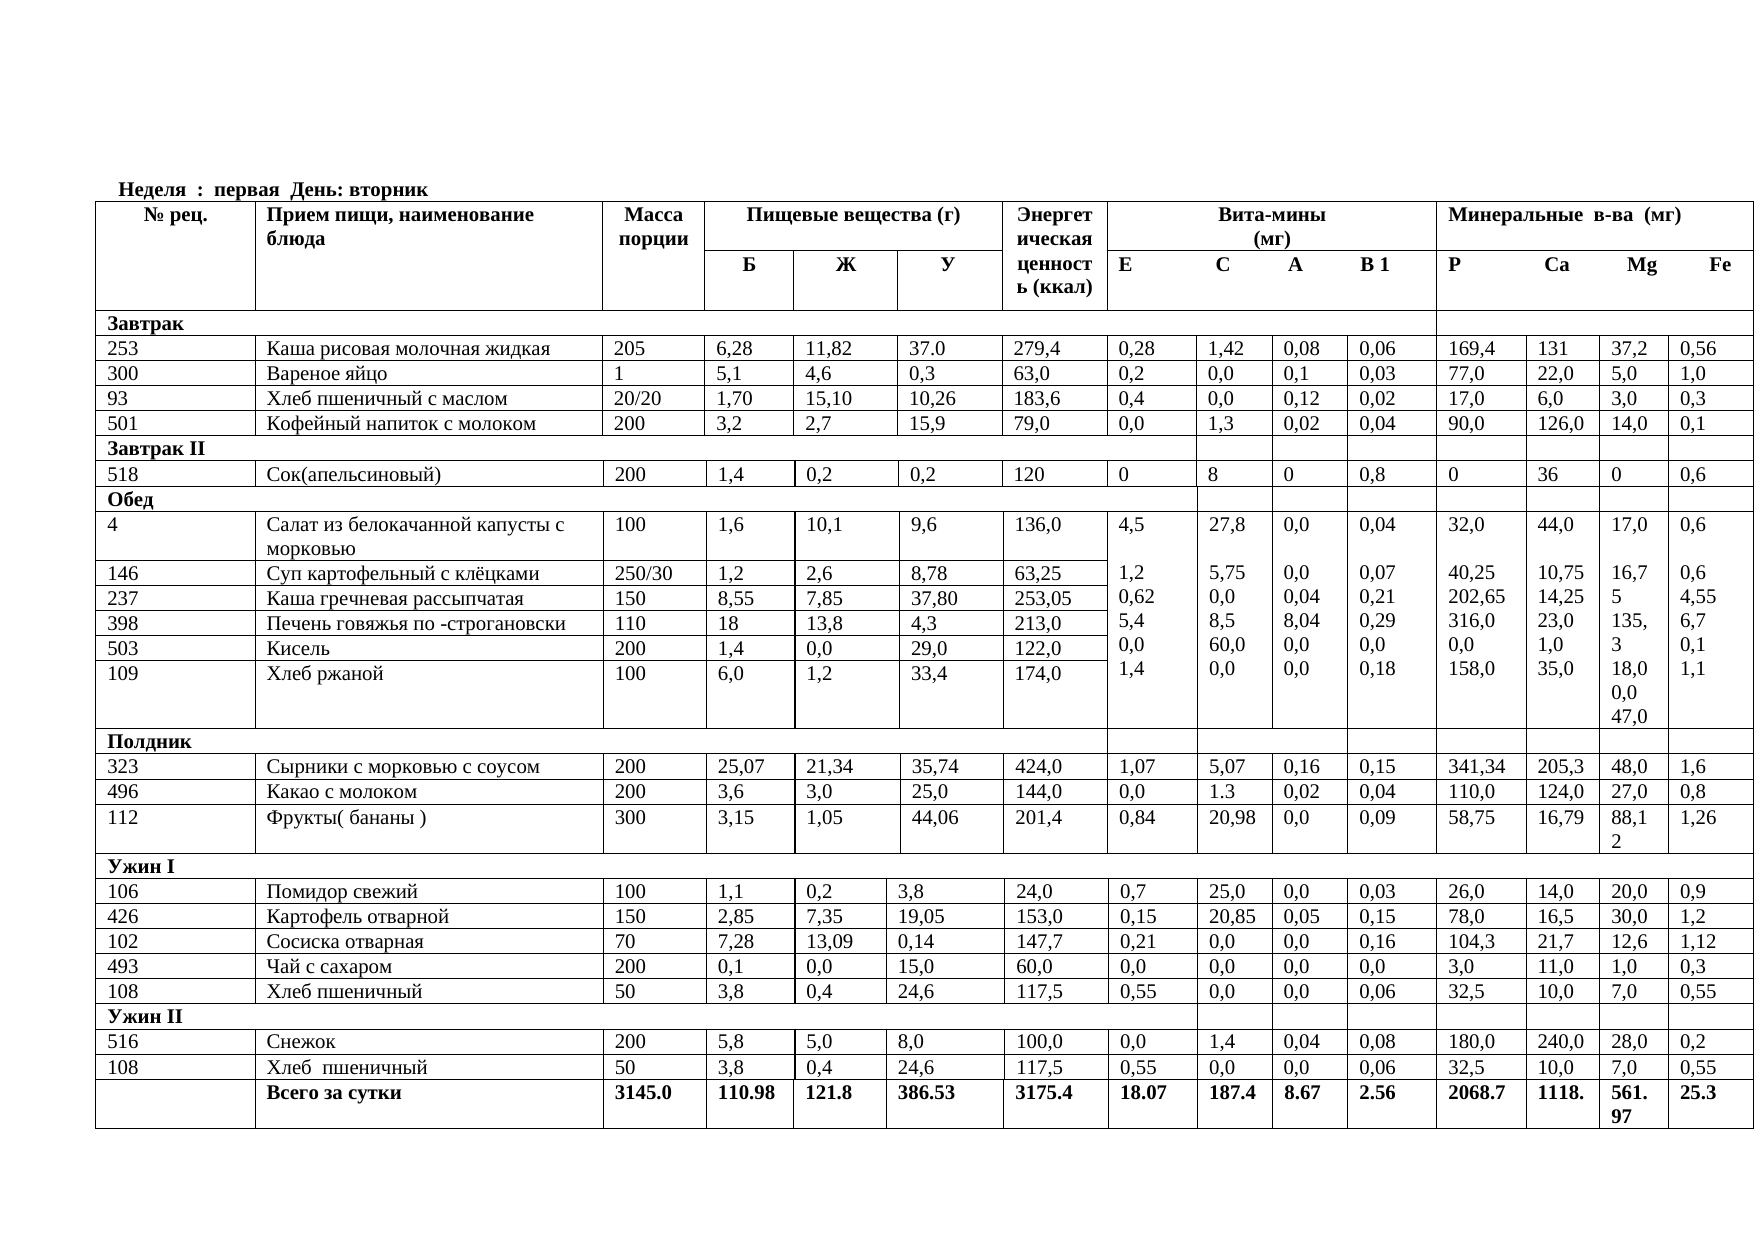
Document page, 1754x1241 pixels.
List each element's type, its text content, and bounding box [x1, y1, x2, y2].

table_cell 240,0 [1527, 1030, 1599, 1053]
table_cell 37,2 [1600, 336, 1668, 360]
table_cell 0,56 [1669, 336, 1753, 360]
table_cell 0 [1437, 461, 1526, 486]
table_cell 27,0 [1600, 780, 1668, 803]
table_cell 0,08 [1273, 336, 1347, 360]
table_cell 0,1 [707, 954, 794, 978]
table_cell Какао с молоком [256, 780, 603, 803]
table_cell 0,28 [1108, 336, 1196, 360]
table_cell P Ca Mg Fe [1437, 251, 1753, 310]
table_cell 3,2 [705, 411, 793, 435]
table_cell [1600, 487, 1668, 511]
table_cell Обед [96, 487, 1197, 511]
table_cell 25.3 [1669, 1080, 1753, 1128]
table_cell [1600, 436, 1668, 460]
table_cell 150 [604, 904, 706, 928]
table_cell Завтрак [96, 311, 1436, 335]
table_cell [1348, 436, 1436, 460]
table_cell 124,0 [1527, 780, 1599, 803]
table_cell 1,4 [707, 461, 794, 486]
table_cell [1669, 487, 1753, 511]
table_cell [1348, 1004, 1436, 1028]
table_cell 201,4 [1004, 805, 1107, 853]
table_cell Ж [794, 251, 897, 310]
table_cell [1600, 1004, 1668, 1028]
table_cell 144,0 [1004, 780, 1107, 803]
table_cell 493 [96, 954, 255, 978]
table_cell 3,8 [707, 979, 794, 1003]
table_cell 100 [604, 512, 706, 560]
table_cell 0,02 [1273, 411, 1347, 435]
table_cell 108 [96, 979, 255, 1003]
table_cell [1600, 729, 1668, 753]
table_cell 1,26 [1669, 805, 1753, 853]
table_cell 0,8 [1669, 780, 1753, 803]
table_cell [1273, 436, 1347, 460]
table_cell Кисель [256, 636, 603, 660]
table_cell 0,0 [1109, 954, 1197, 978]
table_cell 0,84 [1108, 805, 1197, 853]
table_cell 24,0 [1005, 879, 1108, 903]
table_cell 10,0 [1527, 1055, 1599, 1079]
table_cell 300 [604, 805, 706, 853]
table_cell 7,85 [796, 586, 899, 610]
table_cell 200 [604, 461, 706, 486]
table_cell 516 [96, 1030, 255, 1053]
table_cell 78,0 [1437, 904, 1526, 928]
table_cell 0,3 [1669, 954, 1753, 978]
table_cell 1,6 [1669, 754, 1753, 778]
table_cell 21,34 [796, 754, 900, 778]
table_cell 0,55 [1109, 979, 1197, 1003]
table_cell 147,7 [1005, 929, 1108, 953]
table_cell 17,0 [1437, 386, 1526, 410]
table_cell 2,6 [796, 561, 899, 585]
table_cell 24,6 [887, 1055, 1004, 1079]
table_cell Суп картофельный с клёцками [256, 561, 603, 585]
table_cell [1273, 1004, 1347, 1028]
table_cell 11,0 [1527, 954, 1599, 978]
table_cell 7,0 [1600, 979, 1668, 1003]
table_cell Вареное яйцо [256, 361, 602, 385]
table_cell 1,42 [1197, 336, 1272, 360]
table_cell [1437, 436, 1526, 460]
table_cell Завтрак II [96, 436, 1196, 460]
table_cell 90,0 [1437, 411, 1526, 435]
table_cell 10,0 [1527, 979, 1599, 1003]
table_cell [1198, 1004, 1272, 1028]
table_cell 2,85 [707, 904, 794, 928]
table_cell [1108, 729, 1197, 753]
table_cell 16,5 [1527, 904, 1599, 928]
table_cell 4 [96, 512, 255, 560]
table_cell 70 [604, 929, 706, 953]
table_cell Хлеб пшеничный [256, 979, 603, 1003]
table_cell 2.56 [1348, 1080, 1436, 1128]
table_cell 1,05 [796, 805, 900, 853]
table_cell 0,6 0,6 4,55 6,7 0,1 1,1 [1669, 512, 1753, 728]
table_cell 13,8 [796, 611, 899, 635]
table_cell 250/30 [604, 561, 706, 585]
table_cell 0,08 [1348, 1030, 1436, 1053]
table_cell Сок(апельсиновый) [256, 461, 603, 486]
table_cell Полдник [96, 729, 1107, 753]
table_cell 16,79 [1527, 805, 1599, 853]
table_cell 0,06 [1348, 336, 1436, 360]
table_header Энергетическая ценность (ккал) [1003, 202, 1107, 310]
table_cell 0,0 [1273, 979, 1347, 1003]
table_cell 21,7 [1527, 929, 1599, 953]
table_cell 30,0 [1600, 904, 1668, 928]
table_cell 5,8 [707, 1030, 794, 1053]
table_cell 0,0 [1198, 929, 1272, 953]
table_cell 0,2 [1669, 1030, 1753, 1053]
table_cell 25,0 [1198, 879, 1272, 903]
table_cell [1437, 1004, 1526, 1028]
table_cell 1,07 [1108, 754, 1197, 778]
table_cell 0,55 [1669, 979, 1753, 1003]
table_cell 32,0 40,25 202,65 316,0 0,0 158,0 [1437, 512, 1526, 728]
table_cell Сосиска отварная [256, 929, 603, 953]
table_cell [1437, 487, 1526, 511]
table_cell [1527, 436, 1599, 460]
table_cell 561.97 [1600, 1080, 1668, 1128]
table_cell 183,6 [1003, 386, 1107, 410]
table_cell 0,05 [1273, 904, 1347, 928]
table_cell 126,0 [1527, 411, 1599, 435]
table_cell Печень говяжья по -строгановски [256, 611, 603, 635]
table_cell 0,1 [1273, 361, 1347, 385]
table_cell 0,0 0,0 0,04 8,04 0,0 0,0 [1273, 512, 1347, 728]
table_cell 13,09 [796, 929, 886, 953]
table_cell 1 [603, 361, 704, 385]
table_cell 102 [96, 929, 255, 953]
table_header Масса порции [603, 202, 704, 310]
table_cell 3145.0 [604, 1080, 706, 1128]
table_cell 0,6 [1669, 461, 1753, 486]
table_cell 0,1 [1669, 411, 1753, 435]
table_cell 36 [1527, 461, 1599, 486]
table_cell 108 [96, 1055, 255, 1079]
table_cell [1198, 729, 1347, 753]
table_cell 0,2 [796, 879, 886, 903]
table_cell 15,9 [898, 411, 1002, 435]
table_cell 424,0 [1004, 754, 1107, 778]
table_cell 110,0 [1437, 780, 1526, 803]
table_cell [96, 1080, 255, 1128]
table_cell 200 [604, 954, 706, 978]
table_cell [1198, 487, 1272, 511]
table_cell 496 [96, 780, 255, 803]
table_cell 10,1 [796, 512, 899, 560]
table_cell Кофейный напиток с молоком [256, 411, 602, 435]
table_cell [1669, 1004, 1753, 1028]
table_cell [1437, 311, 1753, 335]
table_cell 12,6 [1600, 929, 1668, 953]
table_cell 200 [604, 636, 706, 660]
table_cell 131 [1527, 336, 1599, 360]
table_cell [1669, 436, 1753, 460]
table_cell 100 [604, 879, 706, 903]
table_cell 0,15 [1109, 904, 1197, 928]
table_cell [1348, 729, 1436, 753]
table_cell 0 [1108, 461, 1196, 486]
table_cell 14,0 [1527, 879, 1599, 903]
table_cell 0,0 [1198, 954, 1272, 978]
table_header Пищевые вещества (г) [705, 202, 1002, 250]
table_cell 1,70 [705, 386, 793, 410]
table_cell 50 [604, 979, 706, 1003]
table_cell 106 [96, 879, 255, 903]
table_cell 0 [1273, 461, 1347, 486]
table_cell Картофель отварной [256, 904, 603, 928]
table_cell 0,09 [1348, 805, 1436, 853]
table_cell 120 [1003, 461, 1107, 486]
table_cell 5,07 [1198, 754, 1272, 778]
table_cell 22,0 [1527, 361, 1599, 385]
table_cell 1,2 [1669, 904, 1753, 928]
table_cell 0,15 [1348, 754, 1436, 778]
table_cell 0,15 [1348, 904, 1436, 928]
table_cell 104,3 [1437, 929, 1526, 953]
table_cell 0,0 [1348, 954, 1436, 978]
table_cell 0,0 [1197, 361, 1272, 385]
table_cell 4,5 1,2 0,62 5,4 0,0 1,4 [1108, 512, 1197, 728]
table_cell 253 [96, 336, 255, 360]
table_cell 0,4 [1108, 386, 1196, 410]
table_cell 25,07 [707, 754, 794, 778]
table_cell 0,3 [898, 361, 1002, 385]
table_cell Чай с сахаром [256, 954, 603, 978]
table_cell 28,0 [1600, 1030, 1668, 1053]
table_cell 518 [96, 461, 255, 486]
table_cell 0,9 [1669, 879, 1753, 903]
table_cell 341,34 [1437, 754, 1526, 778]
table_cell 0,12 [1273, 386, 1347, 410]
table_cell 0,04 0,07 0,21 0,29 0,0 0,18 [1348, 512, 1436, 728]
table_cell 200 [604, 780, 706, 803]
table_cell 3,15 [707, 805, 794, 853]
table_cell Каша гречневая рассыпчатая [256, 586, 603, 610]
table_cell 10,26 [898, 386, 1002, 410]
table_cell 0,55 [1669, 1055, 1753, 1079]
table_cell 7,35 [796, 904, 886, 928]
table_cell Фрукты( бананы ) [256, 805, 603, 853]
table_cell 386.53 [887, 1080, 1003, 1128]
table_cell 26,0 [1437, 879, 1526, 903]
table_cell 0,06 [1348, 1055, 1436, 1079]
table_cell 6,28 [705, 336, 793, 360]
table_cell 150 [604, 586, 706, 610]
table_cell 1,12 [1669, 929, 1753, 953]
table_cell 50 [604, 1055, 706, 1079]
table_cell 8 [1197, 461, 1272, 486]
table_cell 35,74 [901, 754, 1003, 778]
table_cell 0,16 [1348, 929, 1436, 953]
table_cell 0,02 [1273, 780, 1347, 803]
table_cell 88,12 [1600, 805, 1668, 853]
table_cell 3,0 [796, 780, 900, 803]
table_cell 15,0 [887, 954, 1004, 978]
table_cell 25,0 [901, 780, 1003, 803]
table_cell 8.67 [1273, 1080, 1347, 1128]
table_cell Хлеб ржаной [256, 661, 603, 728]
table_cell 20,0 [1600, 879, 1668, 903]
table_cell 213,0 [1004, 611, 1107, 635]
table_cell 0,0 [1273, 954, 1347, 978]
table_cell 20,85 [1198, 904, 1272, 928]
table_cell 146 [96, 561, 255, 585]
table_cell 6,0 [1527, 386, 1599, 410]
table_cell 8,55 [707, 586, 794, 610]
table_cell 3,0 [1437, 954, 1526, 978]
table_cell 136,0 [1004, 512, 1107, 560]
table_cell 20/20 [603, 386, 704, 410]
table_cell 0,0 [1273, 879, 1347, 903]
table_cell Е С А В 1 [1108, 251, 1436, 310]
table_cell Помидор свежий [256, 879, 603, 903]
table_cell 2,7 [794, 411, 897, 435]
table_cell 0,0 [1273, 1055, 1347, 1079]
table_cell 0,0 [1198, 979, 1272, 1003]
table_cell 1,4 [1198, 1030, 1272, 1053]
table_cell 33,4 [900, 661, 1003, 728]
text Неделя : первая День: вторник [118, 177, 1636, 201]
table_cell [1527, 1004, 1599, 1028]
table_cell 153,0 [1005, 904, 1108, 928]
table_cell 117,5 [1005, 979, 1108, 1003]
table_cell 0,4 [796, 1055, 886, 1079]
table_cell 9,6 [900, 512, 1003, 560]
table_cell [1669, 729, 1753, 753]
table_cell 0,4 [796, 979, 886, 1003]
table_cell 109 [96, 661, 255, 728]
table_cell Хлеб пшеничный [256, 1055, 603, 1079]
table_cell Ужин I [96, 854, 1753, 878]
table_cell 300 [96, 361, 255, 385]
table_cell 1,3 [1197, 411, 1272, 435]
table_cell Каша рисовая молочная жидкая [256, 336, 602, 360]
table_cell 0,0 [1197, 386, 1272, 410]
table_cell 3,8 [707, 1055, 794, 1079]
table_cell 0,02 [1348, 386, 1436, 410]
table_cell 0,21 [1109, 929, 1197, 953]
table_cell У [898, 251, 1002, 310]
table_cell Всего за сутки [256, 1080, 603, 1128]
table_cell 27,8 5,75 0,0 8,5 60,0 0,0 [1198, 512, 1272, 728]
table_cell 5,1 [705, 361, 793, 385]
table_cell 0 [1600, 461, 1668, 486]
table_cell 93 [96, 386, 255, 410]
table_cell 110.98 [707, 1080, 793, 1128]
table_cell 0,0 [796, 954, 886, 978]
table_cell 0,2 [1108, 361, 1196, 385]
table_cell 0,0 [1198, 1055, 1272, 1079]
table_cell 0,04 [1273, 1030, 1347, 1053]
table_cell 5,0 [796, 1030, 886, 1053]
table_cell 19,05 [887, 904, 1004, 928]
table_cell 3,6 [707, 780, 794, 803]
table_cell 279,4 [1003, 336, 1107, 360]
table_cell 0,04 [1348, 780, 1436, 803]
table_cell 112 [96, 805, 255, 853]
table_cell 237 [96, 586, 255, 610]
table_cell 398 [96, 611, 255, 635]
table_cell 121.8 [794, 1080, 886, 1128]
table_header № рец. [96, 202, 255, 310]
table_cell 60,0 [1005, 954, 1108, 978]
table_cell 174,0 [1004, 661, 1107, 728]
table_cell Ужин II [96, 1004, 1197, 1028]
table_cell 1.3 [1198, 780, 1272, 803]
table_cell 1118. [1527, 1080, 1599, 1128]
table_cell 3,8 [887, 879, 1004, 903]
table_cell 3,0 [1600, 386, 1668, 410]
table_cell 0,0 [1109, 1030, 1197, 1053]
table_cell [1527, 729, 1599, 753]
table_cell 29,0 [900, 636, 1003, 660]
table_cell 0,8 [1348, 461, 1436, 486]
table_cell 100 [604, 661, 706, 728]
table_cell 200 [603, 411, 704, 435]
table_cell [1348, 487, 1436, 511]
table_cell 2068.7 [1437, 1080, 1526, 1128]
table_cell 63,25 [1004, 561, 1107, 585]
table_cell 0,0 [1273, 929, 1347, 953]
table_cell Салат из белокачанной капусты с морковью [256, 512, 603, 560]
table_cell 0,55 [1109, 1055, 1197, 1079]
table_cell 1,4 [707, 636, 794, 660]
table_cell Хлеб пшеничный с маслом [256, 386, 602, 410]
table_cell 503 [96, 636, 255, 660]
table_cell 1,6 [707, 512, 794, 560]
table_cell 0,0 [796, 636, 899, 660]
table_cell 0,04 [1348, 411, 1436, 435]
table_cell [1437, 729, 1526, 753]
table_cell 0,03 [1348, 879, 1436, 903]
table_cell [1527, 487, 1599, 511]
table_cell 501 [96, 411, 255, 435]
table_cell 169,4 [1437, 336, 1526, 360]
table_cell 0,7 [1109, 879, 1197, 903]
table_cell 58,75 [1437, 805, 1526, 853]
table_cell 37.0 [898, 336, 1002, 360]
table_cell 187.4 [1198, 1080, 1272, 1128]
table_cell 323 [96, 754, 255, 778]
table_cell 8,0 [887, 1030, 1004, 1053]
table_cell 14,0 [1600, 411, 1668, 435]
table_cell 24,6 [887, 979, 1004, 1003]
table_cell 44,0 10,75 14,25 23,0 1,0 35,0 [1527, 512, 1599, 728]
table_cell 6,0 [707, 661, 794, 728]
table_cell 18.07 [1109, 1080, 1197, 1128]
table_cell [1197, 436, 1272, 460]
table_cell 253,05 [1004, 586, 1107, 610]
table_cell 0,0 [1273, 805, 1347, 853]
table_cell 1,0 [1669, 361, 1753, 385]
table_cell Б [705, 251, 793, 310]
table_cell 1,0 [1600, 954, 1668, 978]
table_cell 1,1 [707, 879, 794, 903]
table_cell 205,3 [1527, 754, 1599, 778]
table_cell 0,06 [1348, 979, 1436, 1003]
table_cell 426 [96, 904, 255, 928]
table_cell 1,2 [707, 561, 794, 585]
table_cell 44,06 [901, 805, 1003, 853]
table_header Минеральные в-ва (мг) [1437, 202, 1753, 250]
table_cell [1273, 487, 1347, 511]
table_cell 200 [604, 754, 706, 778]
table_cell 110 [604, 611, 706, 635]
table_cell 15,10 [794, 386, 897, 410]
table_cell 0,0 [1108, 411, 1196, 435]
table_header Прием пищи, наименование блюда [256, 202, 602, 310]
table_cell 17,0 16,75 135,3 18,0 0,0 47,0 [1600, 512, 1668, 728]
table_cell 11,82 [794, 336, 897, 360]
table_cell 122,0 [1004, 636, 1107, 660]
table_header Вита-мины (мг) [1108, 202, 1436, 250]
table_cell 8,78 [900, 561, 1003, 585]
table_cell 18 [707, 611, 794, 635]
table_cell 0,14 [887, 929, 1004, 953]
table_cell 0,0 [1108, 780, 1197, 803]
table_cell 0,3 [1669, 386, 1753, 410]
table_cell 0,2 [899, 461, 1002, 486]
table_cell 3175.4 [1004, 1080, 1108, 1128]
table_cell 1,2 [796, 661, 899, 728]
table_cell Снежок [256, 1030, 603, 1053]
table_cell 7,0 [1600, 1055, 1668, 1079]
table_cell 205 [603, 336, 704, 360]
table_cell 7,28 [707, 929, 794, 953]
table_cell 117,5 [1005, 1055, 1108, 1079]
table_cell Сырники с морковью с соусом [256, 754, 603, 778]
table_cell 0,16 [1273, 754, 1347, 778]
table_cell 5,0 [1600, 361, 1668, 385]
table_cell 20,98 [1198, 805, 1272, 853]
table_cell 0,2 [796, 461, 898, 486]
table_cell 4,6 [794, 361, 897, 385]
table_cell 48,0 [1600, 754, 1668, 778]
table_cell 0,03 [1348, 361, 1436, 385]
table_cell 32,5 [1437, 979, 1526, 1003]
table_cell 200 [604, 1030, 706, 1053]
table_cell 32,5 [1437, 1055, 1526, 1079]
table_cell 180,0 [1437, 1030, 1526, 1053]
table_cell 100,0 [1005, 1030, 1108, 1053]
table_cell 4,3 [900, 611, 1003, 635]
table_cell 79,0 [1003, 411, 1107, 435]
table_cell 37,80 [900, 586, 1003, 610]
table_cell 77,0 [1437, 361, 1526, 385]
table_cell 63,0 [1003, 361, 1107, 385]
